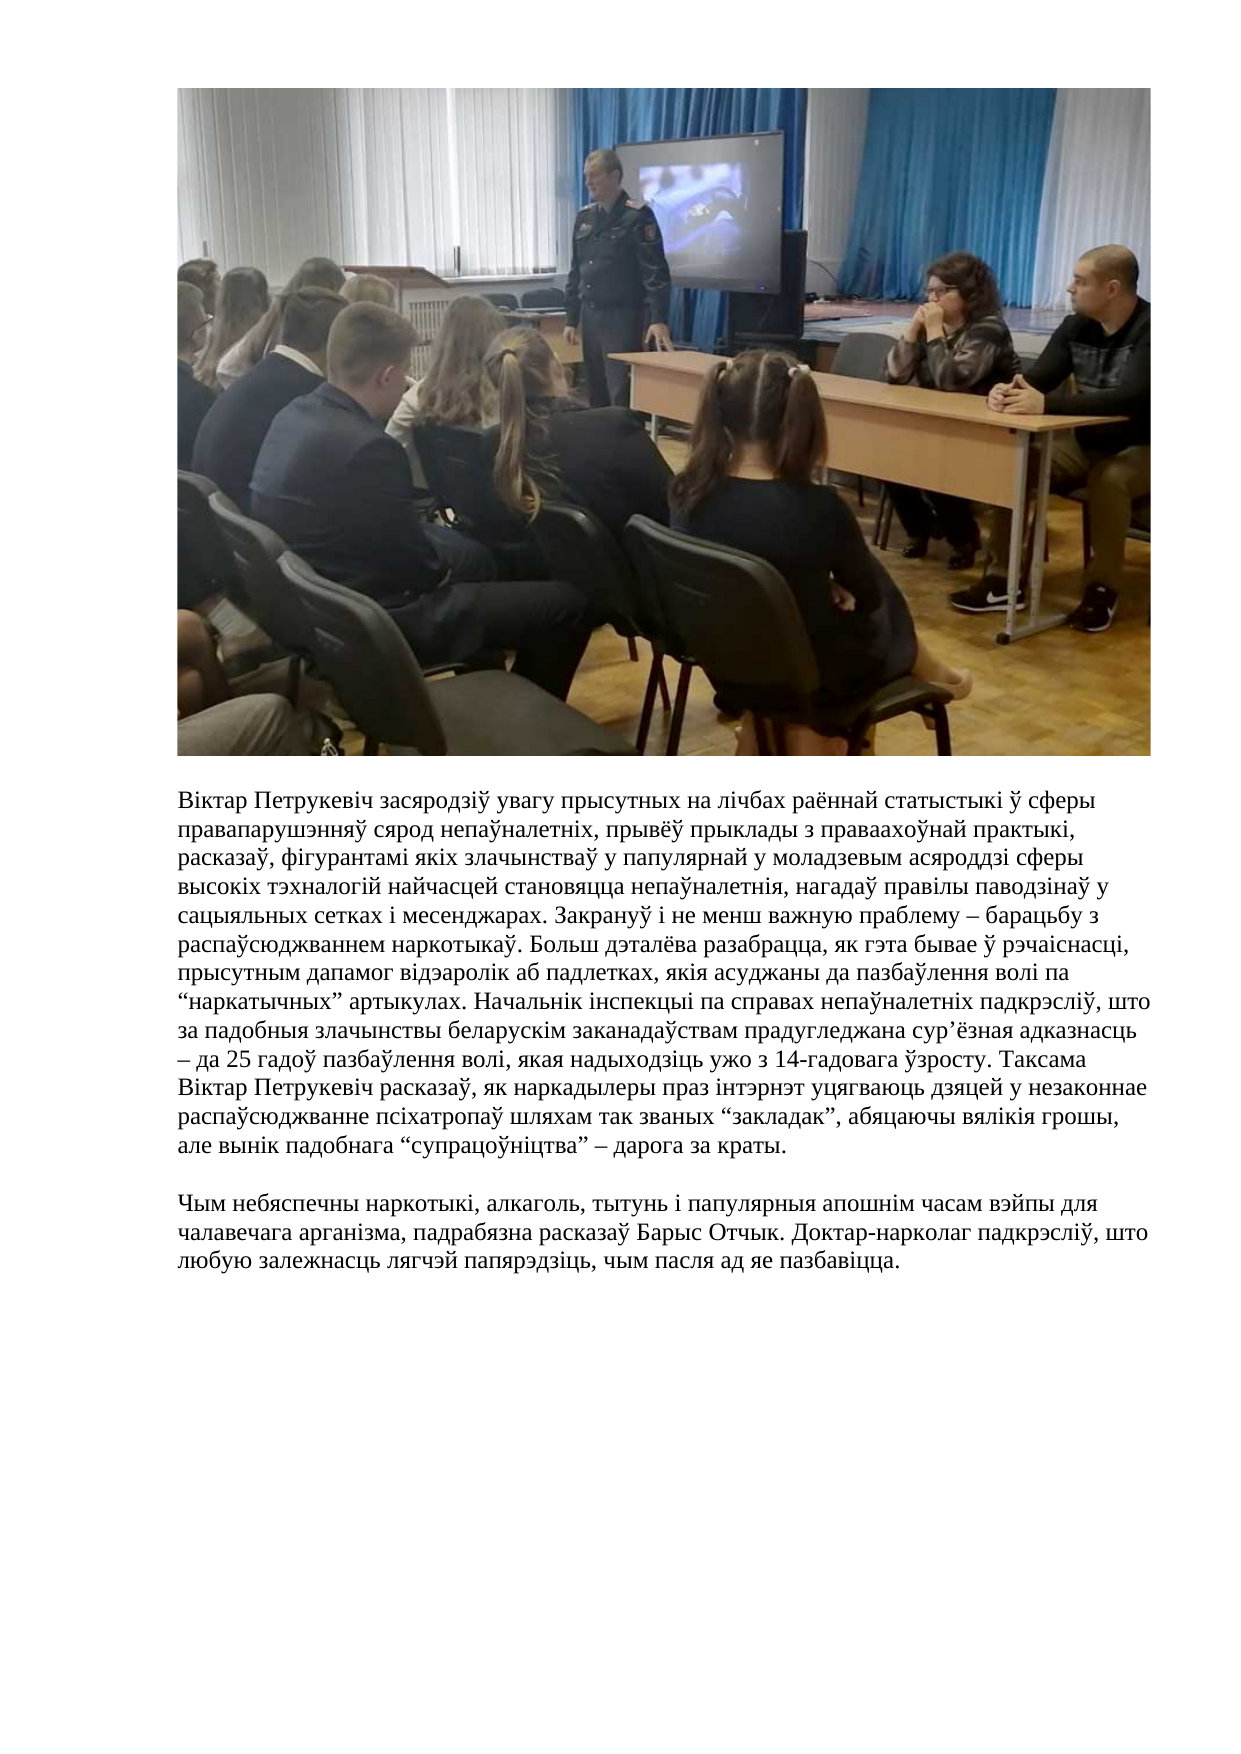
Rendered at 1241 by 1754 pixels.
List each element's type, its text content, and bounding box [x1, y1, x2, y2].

text Чым небяспечны наркотыкі, алкаголь, тытунь і папулярныя апошнім часам вэйпы для чалавечага арганізма, падрабязна расказаў Барыс Отчык. Доктар-нарколаг падкрэсліў, што любую залежнасць лягчэй папярэдзіць, чым пасля ад яе пазбавіцца. [177, 1188, 1152, 1274]
text Віктар Петрукевіч засяродзіў увагу прысутных на лічбах раённай статыстыкі ў сферы правапарушэнняў сярод непаўналетніх, прывёў прыклады з праваахоўнай практыкі, расказаў, фігурантамі якіх злачынстваў у папулярнай у моладзевым асяроддзі сферы высокіх тэхналогій найчасцей становяцца непаўналетнія, нагадаў правілы паводзінаў у сацыяльных сетках і месенджарах. Закрануў і не менш важную праблему – барацьбу з распаўсюджваннем наркотыкаў. Больш дэталёва разабрацца, як гэта бывае ў рэчаіснасці, прысутным дапамог відэаролік аб падлетках, якія асуджаны да пазбаўлення волі па “наркатычных” артыкулах. Начальнік інспекцыі па справах непаўналетніх падкрэсліў, што за падобныя злачынствы беларускім заканадаўствам прадугледжана сур’ёзная адказнасць – да 25 гадоў пазбаўлення волі, якая надыходзіць ужо з 14-гадовага ўзросту. Таксама Віктар Петрукевіч расказаў, як наркадылеры праз інтэрнэт уцягваюць дзяцей у незаконнае распаўсюджванне псіхатропаў шляхам так званых “закладак”, абяцаючы вялікія грошы, але вынік падобнага “супрацоўніцтва” – дарога за краты. [177, 785, 1152, 1159]
picture [177, 88, 1151, 756]
